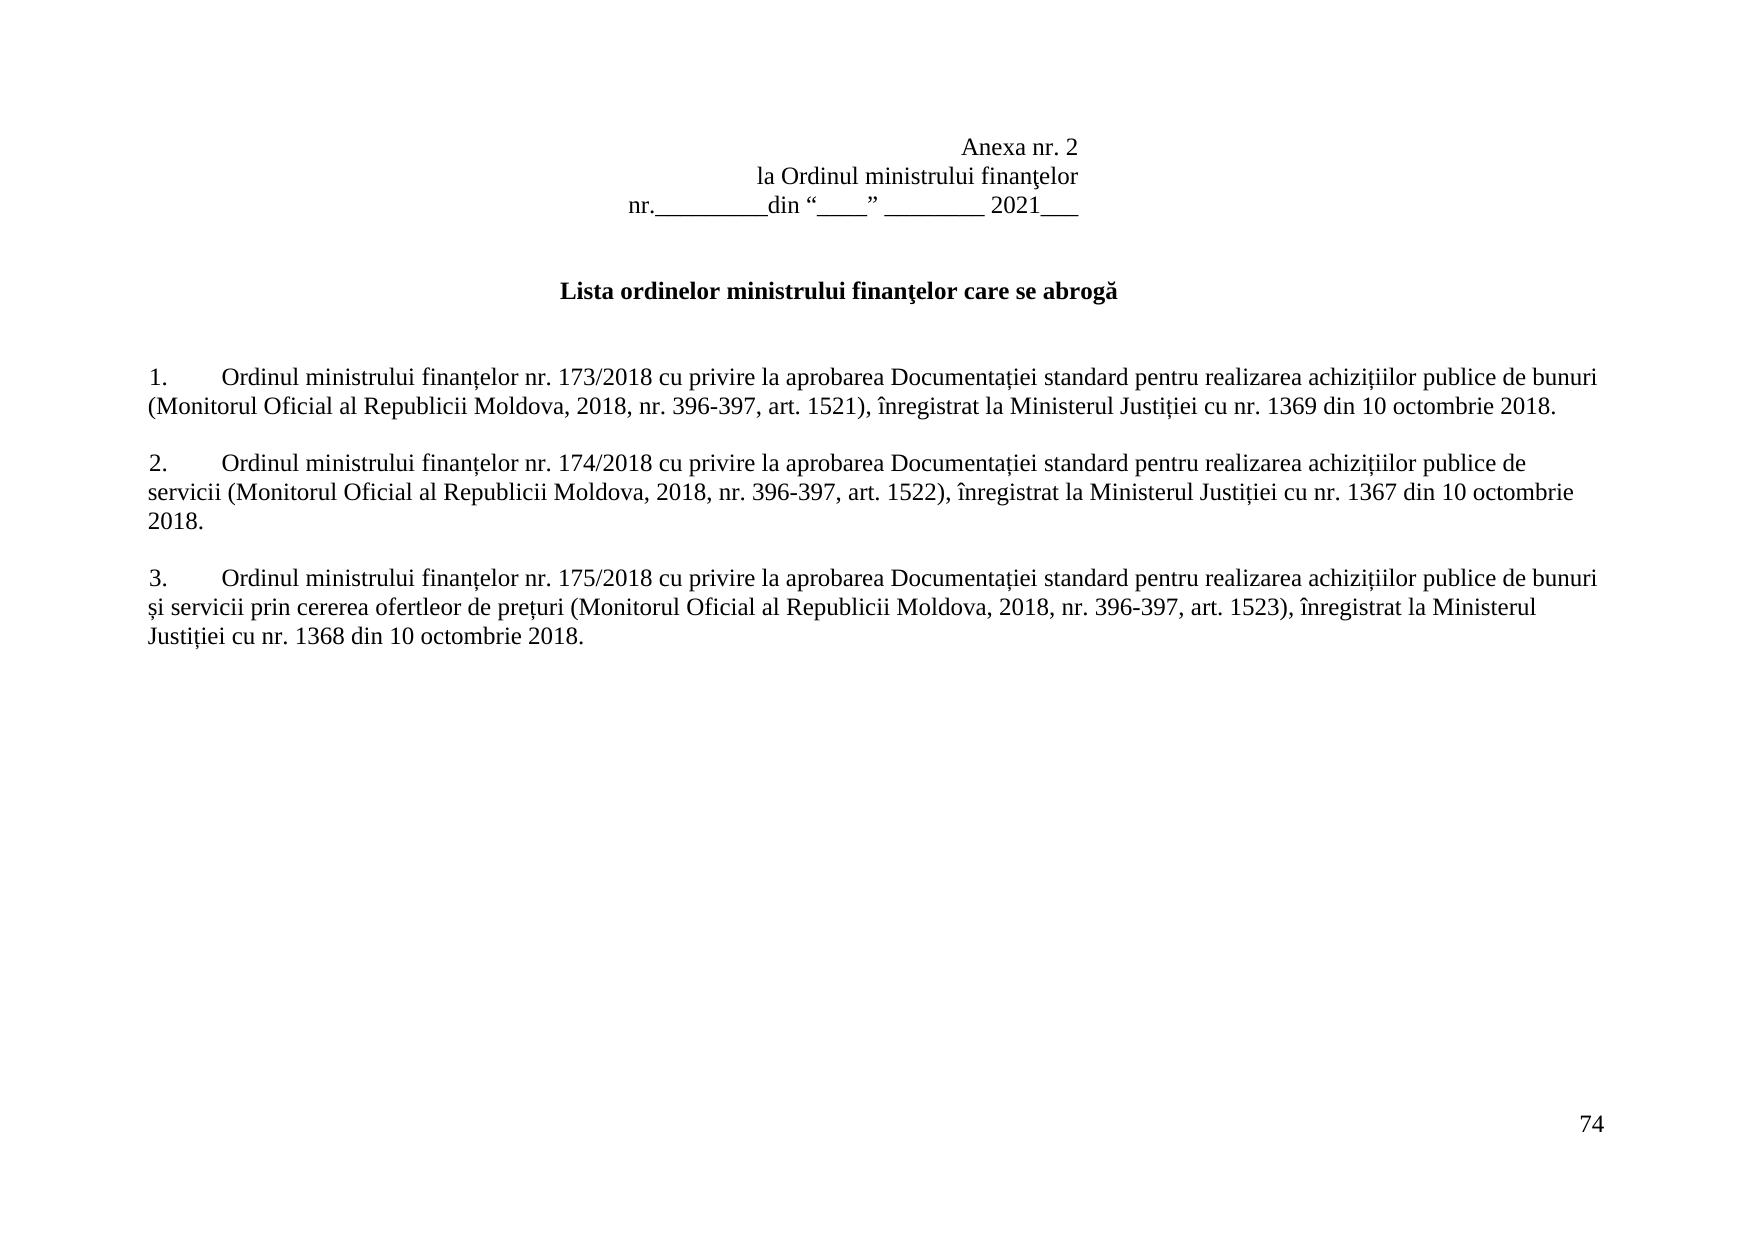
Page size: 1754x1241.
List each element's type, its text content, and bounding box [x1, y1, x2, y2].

text Lista ordinelor ministrului finanţelor care se abrogă [74, 276, 1604, 305]
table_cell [30, 104, 1089, 247]
list Ordinul ministrului finanțelor nr. 174/2018 cu privire la aprobarea Documentației standard pentru realizarea achizițiilor publice de servicii (Monitorul Oficial al Republicii Moldova, 2018, nr. 396-397, art. 1522), înregistrat la Ministerul Justiției cu nr. 1367 din 10 octombrie 2018. [148, 448, 1604, 535]
list Ordinul ministrului finanțelor nr. 173/2018 cu privire la aprobarea Documentației standard pentru realizarea achizițiilor publice de bunuri (Monitorul Oficial al Republicii Moldova, 2018, nr. 396-397, art. 1521), înregistrat la Ministerul Justiției cu nr. 1369 din 10 octombrie 2018. [148, 362, 1604, 420]
list Ordinul ministrului finanțelor nr. 175/2018 cu privire la aprobarea Documentației standard pentru realizarea achizițiilor publice de bunuri și servicii prin cererea ofertleor de prețuri (Monitorul Oficial al Republicii Moldova, 2018, nr. 396-397, art. 1523), înregistrat la Ministerul Justiției cu nr. 1368 din 10 octombrie 2018. [148, 563, 1604, 650]
